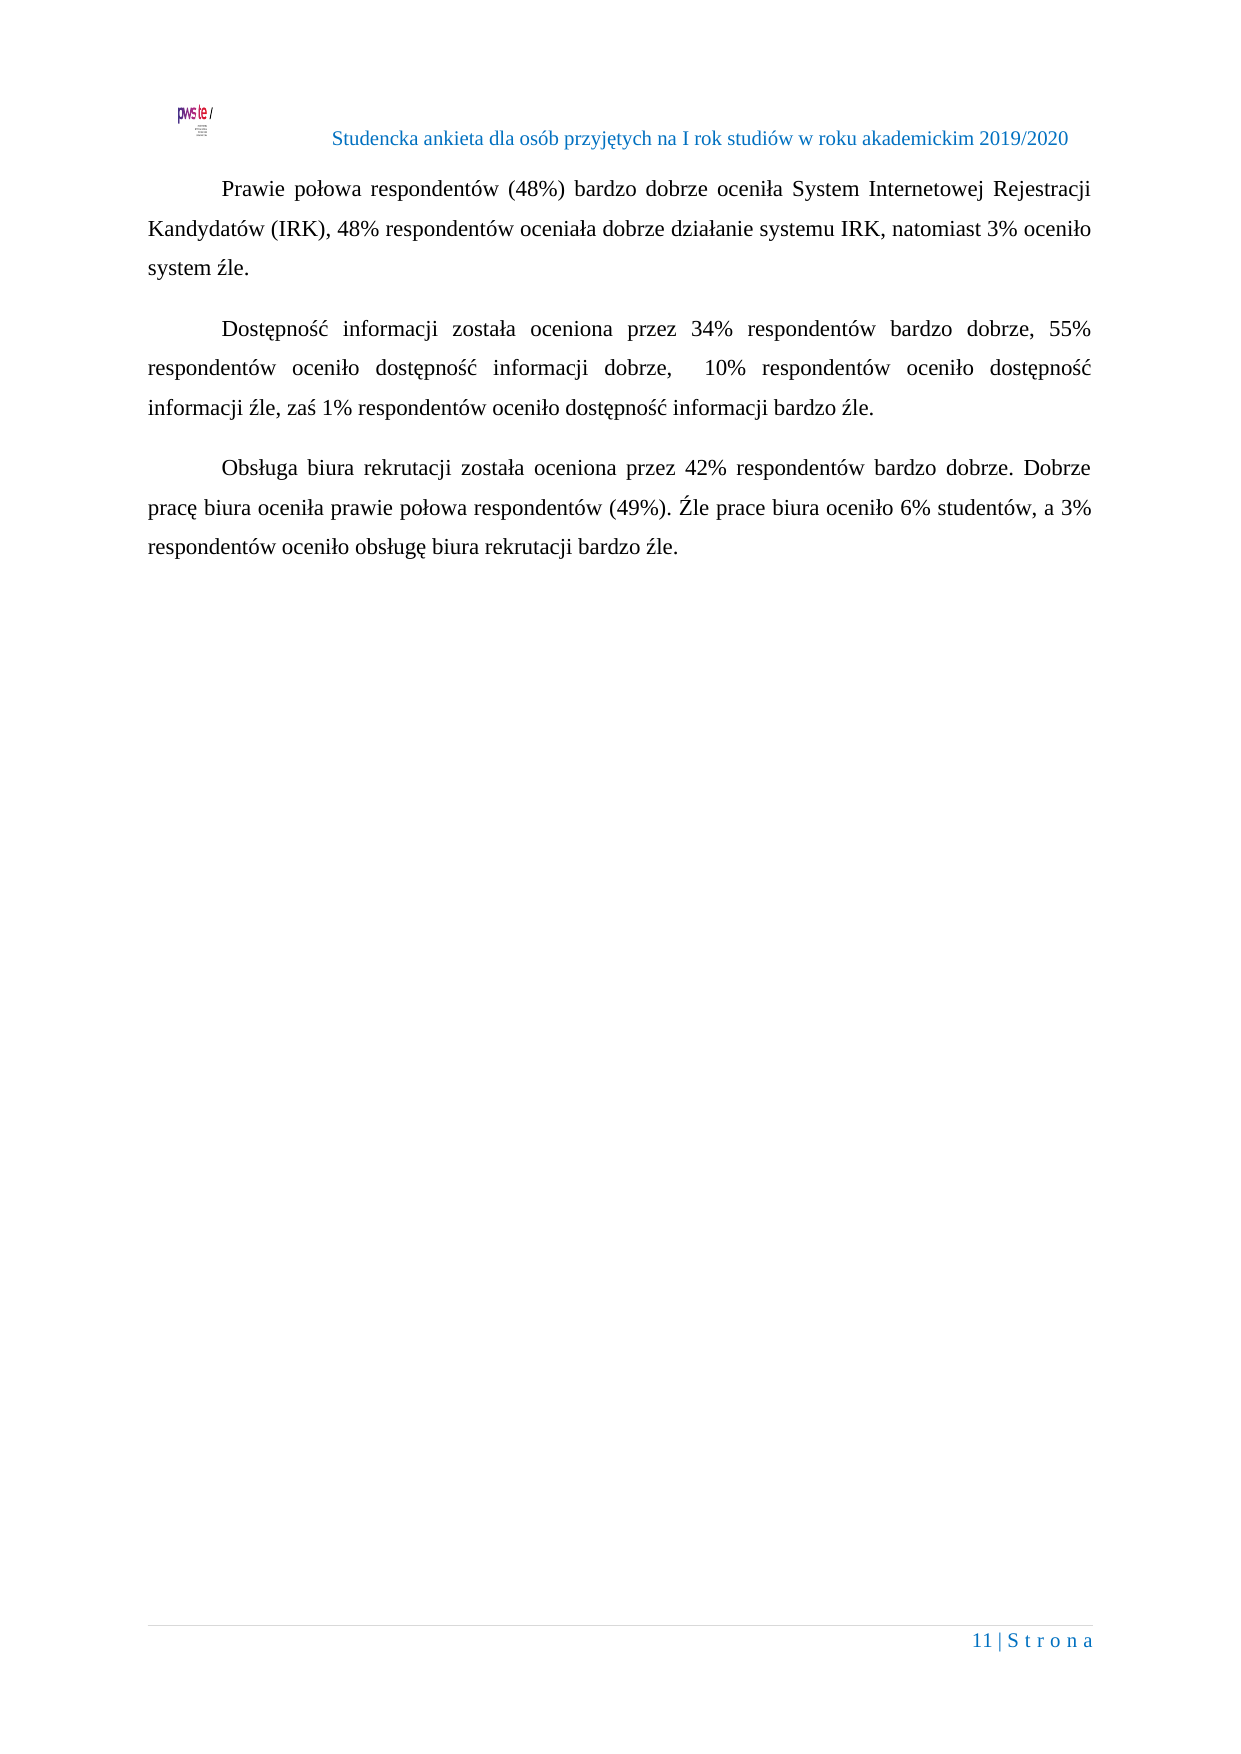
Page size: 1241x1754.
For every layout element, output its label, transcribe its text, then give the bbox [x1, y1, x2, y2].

text Obsługa biura rekrutacji została oceniona przez 42% respondentów bardzo dobrze. Dobrze pracę biura oceniła prawie połowa respondentów (49%). Źle prace biura oceniło 6% studentów, a 3% respondentów oceniło obsługę biura rekrutacji bardzo źle. [148, 454, 1093, 559]
text Prawie połowa respondentów (48%) bardzo dobrze oceniła System Internetowej Rejestracji Kandydatów (IRK), 48% respondentów oceniała dobrze działanie systemu IRK, natomiast 3% oceniło system źle. [148, 176, 1093, 281]
text Dostępność informacji została oceniona przez 34% respondentów bardzo dobrze, 55% respondentów oceniło dostępność informacji dobrze, 10% respondentów oceniło dostępność informacji źle, zaś 1% respondentów oceniło dostępność informacji bardzo źle. [148, 315, 1093, 420]
picture [147, 73, 332, 146]
